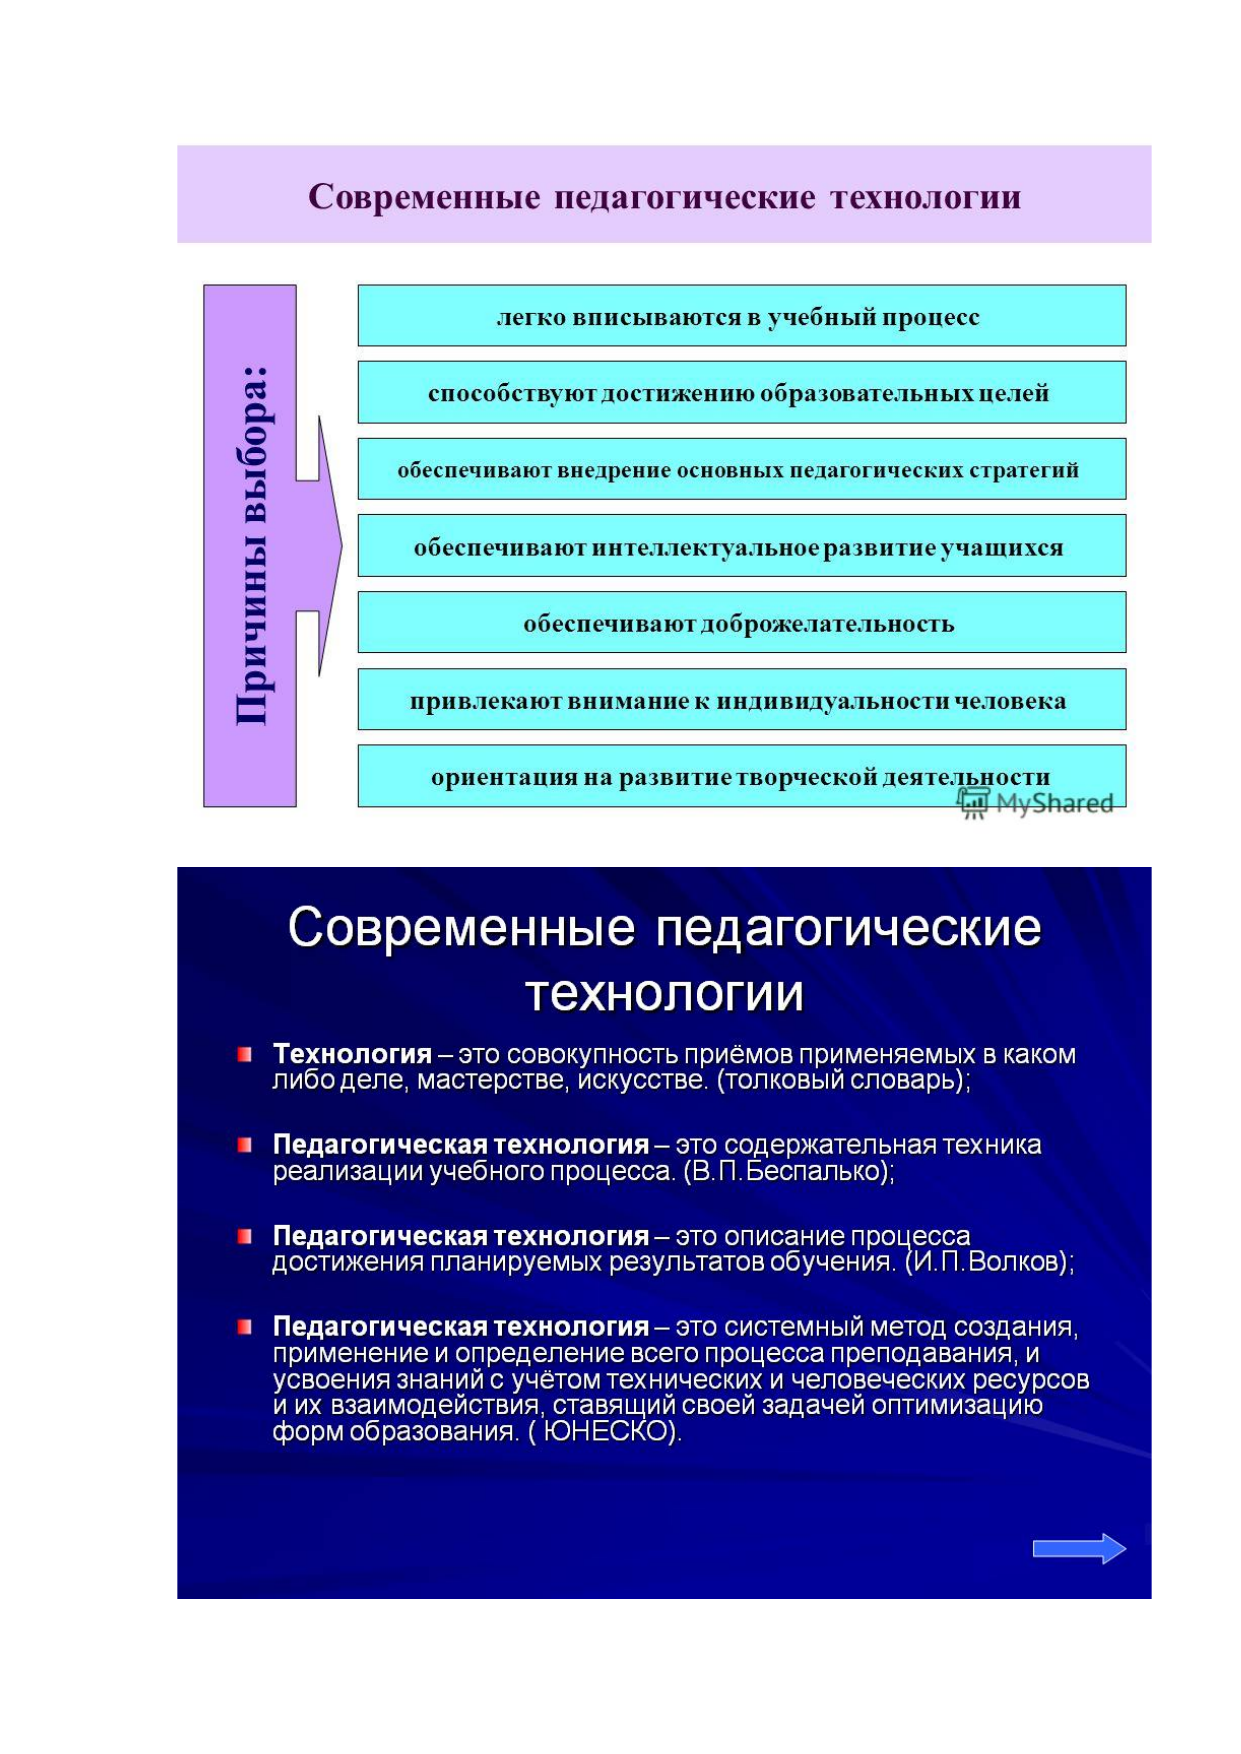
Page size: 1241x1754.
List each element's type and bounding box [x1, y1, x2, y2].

picture [177, 118, 1152, 849]
picture [177, 867, 1152, 1599]
